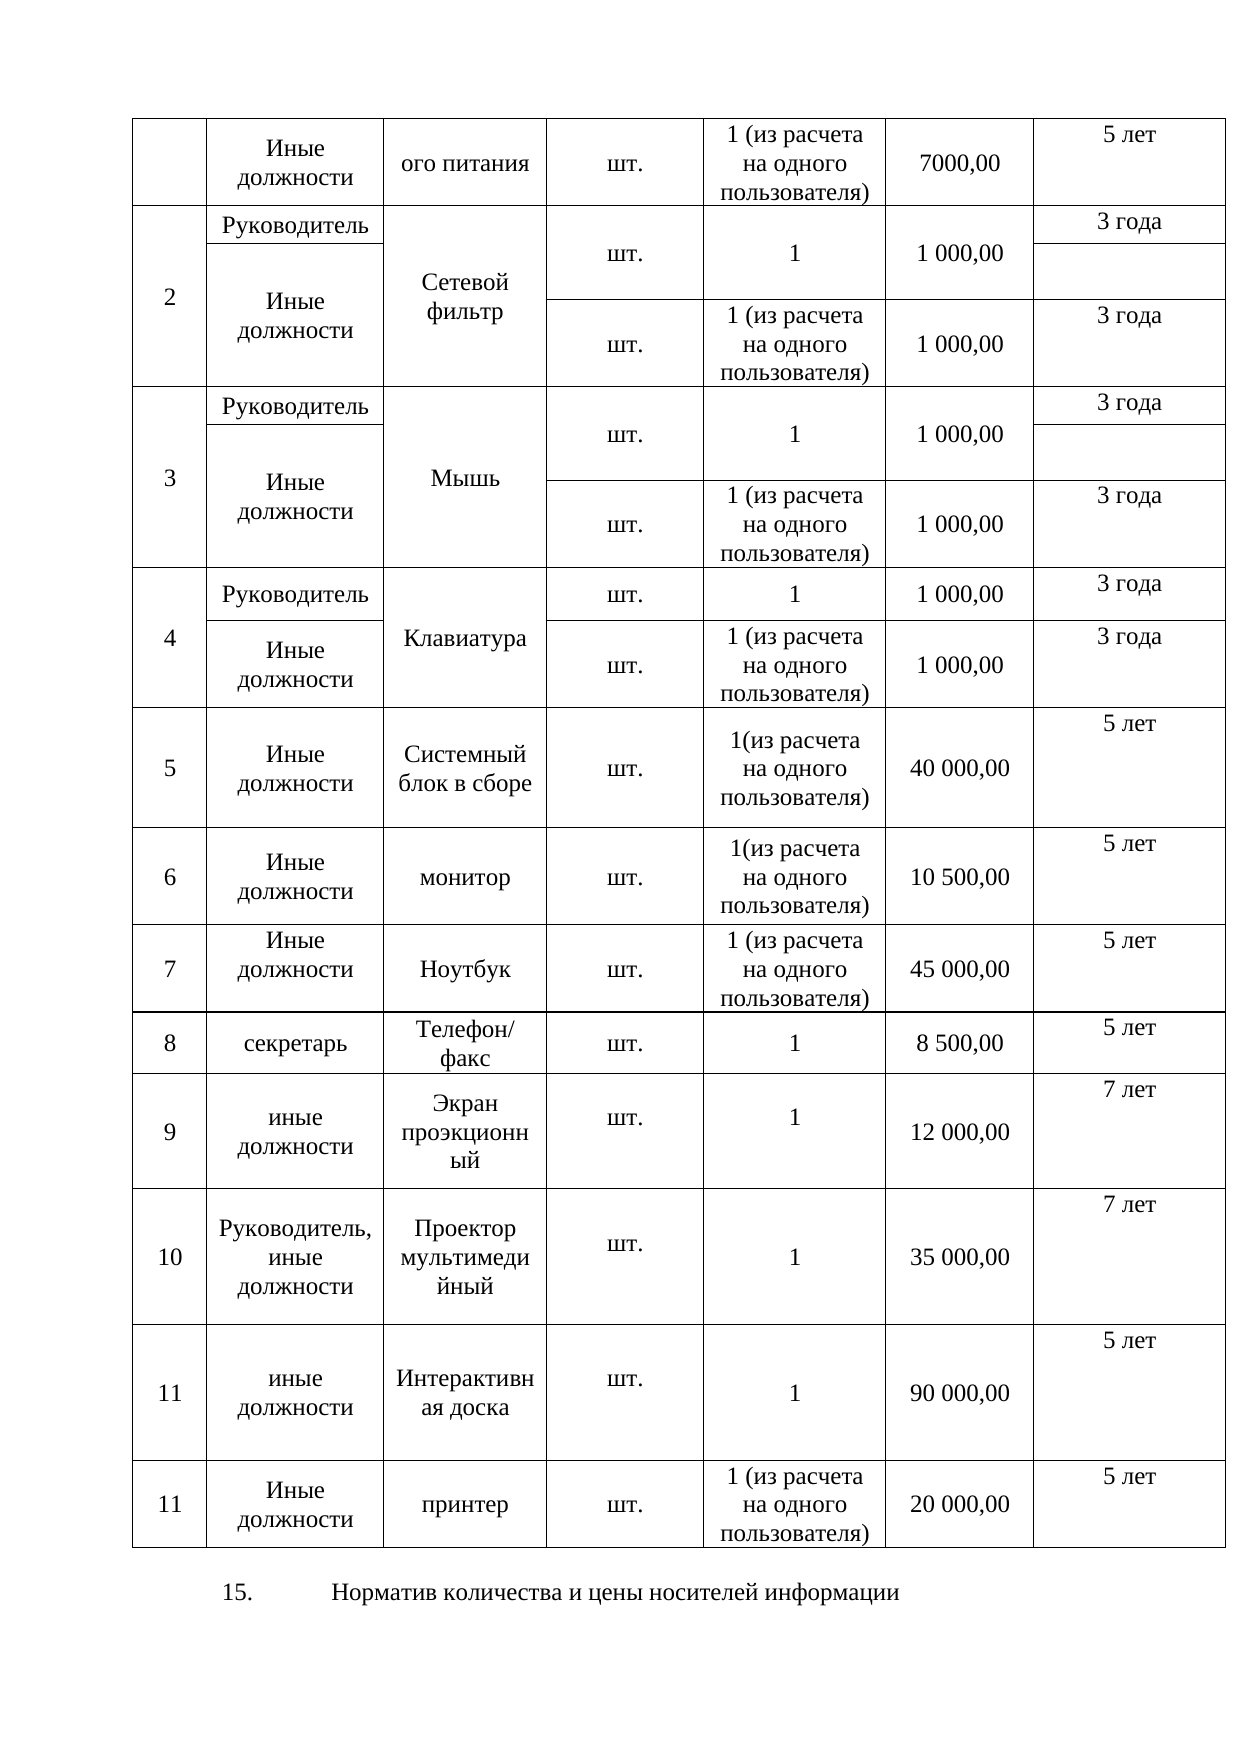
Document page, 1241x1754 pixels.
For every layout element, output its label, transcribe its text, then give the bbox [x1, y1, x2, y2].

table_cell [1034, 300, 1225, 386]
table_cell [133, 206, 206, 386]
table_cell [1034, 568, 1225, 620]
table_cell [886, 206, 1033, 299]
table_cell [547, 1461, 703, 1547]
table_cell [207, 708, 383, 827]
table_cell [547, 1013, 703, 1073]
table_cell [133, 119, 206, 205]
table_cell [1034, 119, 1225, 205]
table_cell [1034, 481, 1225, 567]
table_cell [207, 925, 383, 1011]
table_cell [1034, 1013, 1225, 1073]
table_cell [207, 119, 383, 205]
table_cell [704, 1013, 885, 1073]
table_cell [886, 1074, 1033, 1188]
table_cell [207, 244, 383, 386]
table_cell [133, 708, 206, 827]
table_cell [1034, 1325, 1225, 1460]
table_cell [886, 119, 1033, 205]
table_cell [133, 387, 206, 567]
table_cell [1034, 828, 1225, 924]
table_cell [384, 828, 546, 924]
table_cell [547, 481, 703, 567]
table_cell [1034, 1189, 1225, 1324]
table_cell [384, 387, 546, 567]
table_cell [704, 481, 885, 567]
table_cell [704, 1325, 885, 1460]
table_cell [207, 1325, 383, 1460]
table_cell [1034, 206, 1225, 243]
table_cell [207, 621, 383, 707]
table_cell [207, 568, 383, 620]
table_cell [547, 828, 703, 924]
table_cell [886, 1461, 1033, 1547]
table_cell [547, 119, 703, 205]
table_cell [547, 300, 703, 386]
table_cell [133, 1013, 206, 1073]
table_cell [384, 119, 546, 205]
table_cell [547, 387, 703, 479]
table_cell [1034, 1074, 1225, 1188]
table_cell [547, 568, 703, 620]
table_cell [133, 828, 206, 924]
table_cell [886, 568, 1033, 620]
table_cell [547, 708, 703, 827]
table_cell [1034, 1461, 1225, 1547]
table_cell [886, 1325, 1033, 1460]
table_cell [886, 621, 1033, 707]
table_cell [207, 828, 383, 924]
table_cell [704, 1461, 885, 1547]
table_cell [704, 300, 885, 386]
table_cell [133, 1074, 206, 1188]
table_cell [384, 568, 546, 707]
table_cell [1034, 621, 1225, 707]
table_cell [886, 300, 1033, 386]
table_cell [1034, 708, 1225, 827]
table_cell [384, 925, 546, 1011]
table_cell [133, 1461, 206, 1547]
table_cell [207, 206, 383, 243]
list Норматив количества и цены носителей информации [222, 1577, 1152, 1606]
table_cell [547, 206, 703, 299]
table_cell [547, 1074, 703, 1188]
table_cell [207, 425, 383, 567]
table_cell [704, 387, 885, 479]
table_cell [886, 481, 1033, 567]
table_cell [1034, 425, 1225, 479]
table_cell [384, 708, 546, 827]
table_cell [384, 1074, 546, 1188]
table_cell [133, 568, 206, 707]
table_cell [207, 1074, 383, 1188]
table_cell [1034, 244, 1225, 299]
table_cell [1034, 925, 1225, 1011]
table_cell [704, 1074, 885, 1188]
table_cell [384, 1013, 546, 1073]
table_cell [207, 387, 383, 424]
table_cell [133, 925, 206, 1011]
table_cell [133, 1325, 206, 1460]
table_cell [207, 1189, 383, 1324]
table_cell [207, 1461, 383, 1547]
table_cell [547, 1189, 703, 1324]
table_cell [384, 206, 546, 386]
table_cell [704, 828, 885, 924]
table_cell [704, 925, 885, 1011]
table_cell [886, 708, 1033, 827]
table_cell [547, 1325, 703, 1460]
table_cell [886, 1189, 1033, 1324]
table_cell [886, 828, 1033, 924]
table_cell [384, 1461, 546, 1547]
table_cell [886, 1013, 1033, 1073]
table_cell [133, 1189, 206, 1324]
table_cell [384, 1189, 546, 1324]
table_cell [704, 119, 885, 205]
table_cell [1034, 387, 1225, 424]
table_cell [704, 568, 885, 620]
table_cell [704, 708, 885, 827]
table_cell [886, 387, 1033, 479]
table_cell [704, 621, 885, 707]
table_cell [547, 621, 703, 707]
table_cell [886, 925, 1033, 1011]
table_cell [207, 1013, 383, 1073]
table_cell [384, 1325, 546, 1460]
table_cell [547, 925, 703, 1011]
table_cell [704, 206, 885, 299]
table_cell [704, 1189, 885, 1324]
